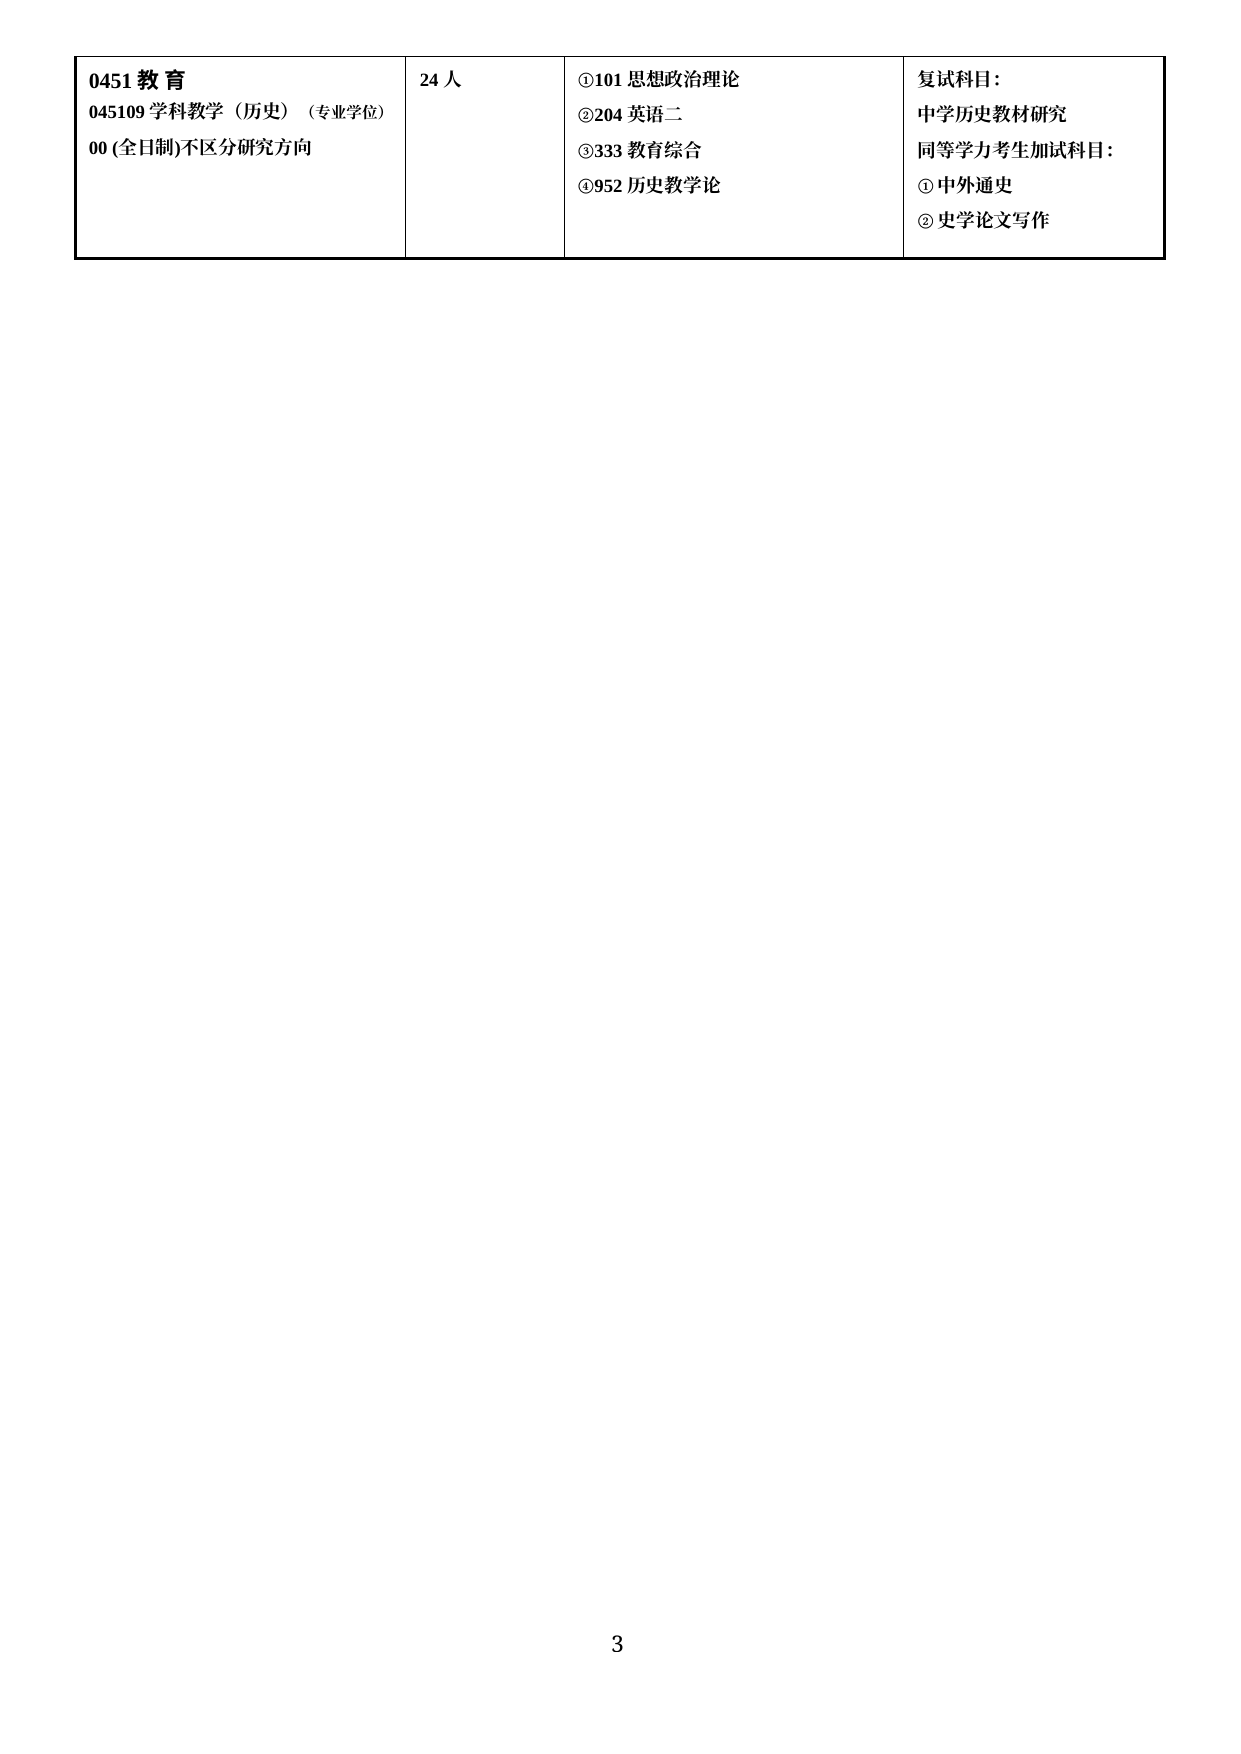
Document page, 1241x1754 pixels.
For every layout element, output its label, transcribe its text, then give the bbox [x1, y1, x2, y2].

table_cell 复试科目： 中学历史教材研究 同等学力考生加试科目： ①中外通史 ②史学论文写作 [904, 57, 1163, 257]
table_cell ①101 思想政治理论 ②204 英语二 ③333 教育综合 ④952 历史教学论 [565, 57, 903, 257]
table_cell 0451 教 育 045109 学科教学（历史）（专业学位） 00 (全日制)不区分研究方向 [77, 57, 405, 257]
table_cell 24 人 [406, 57, 564, 257]
